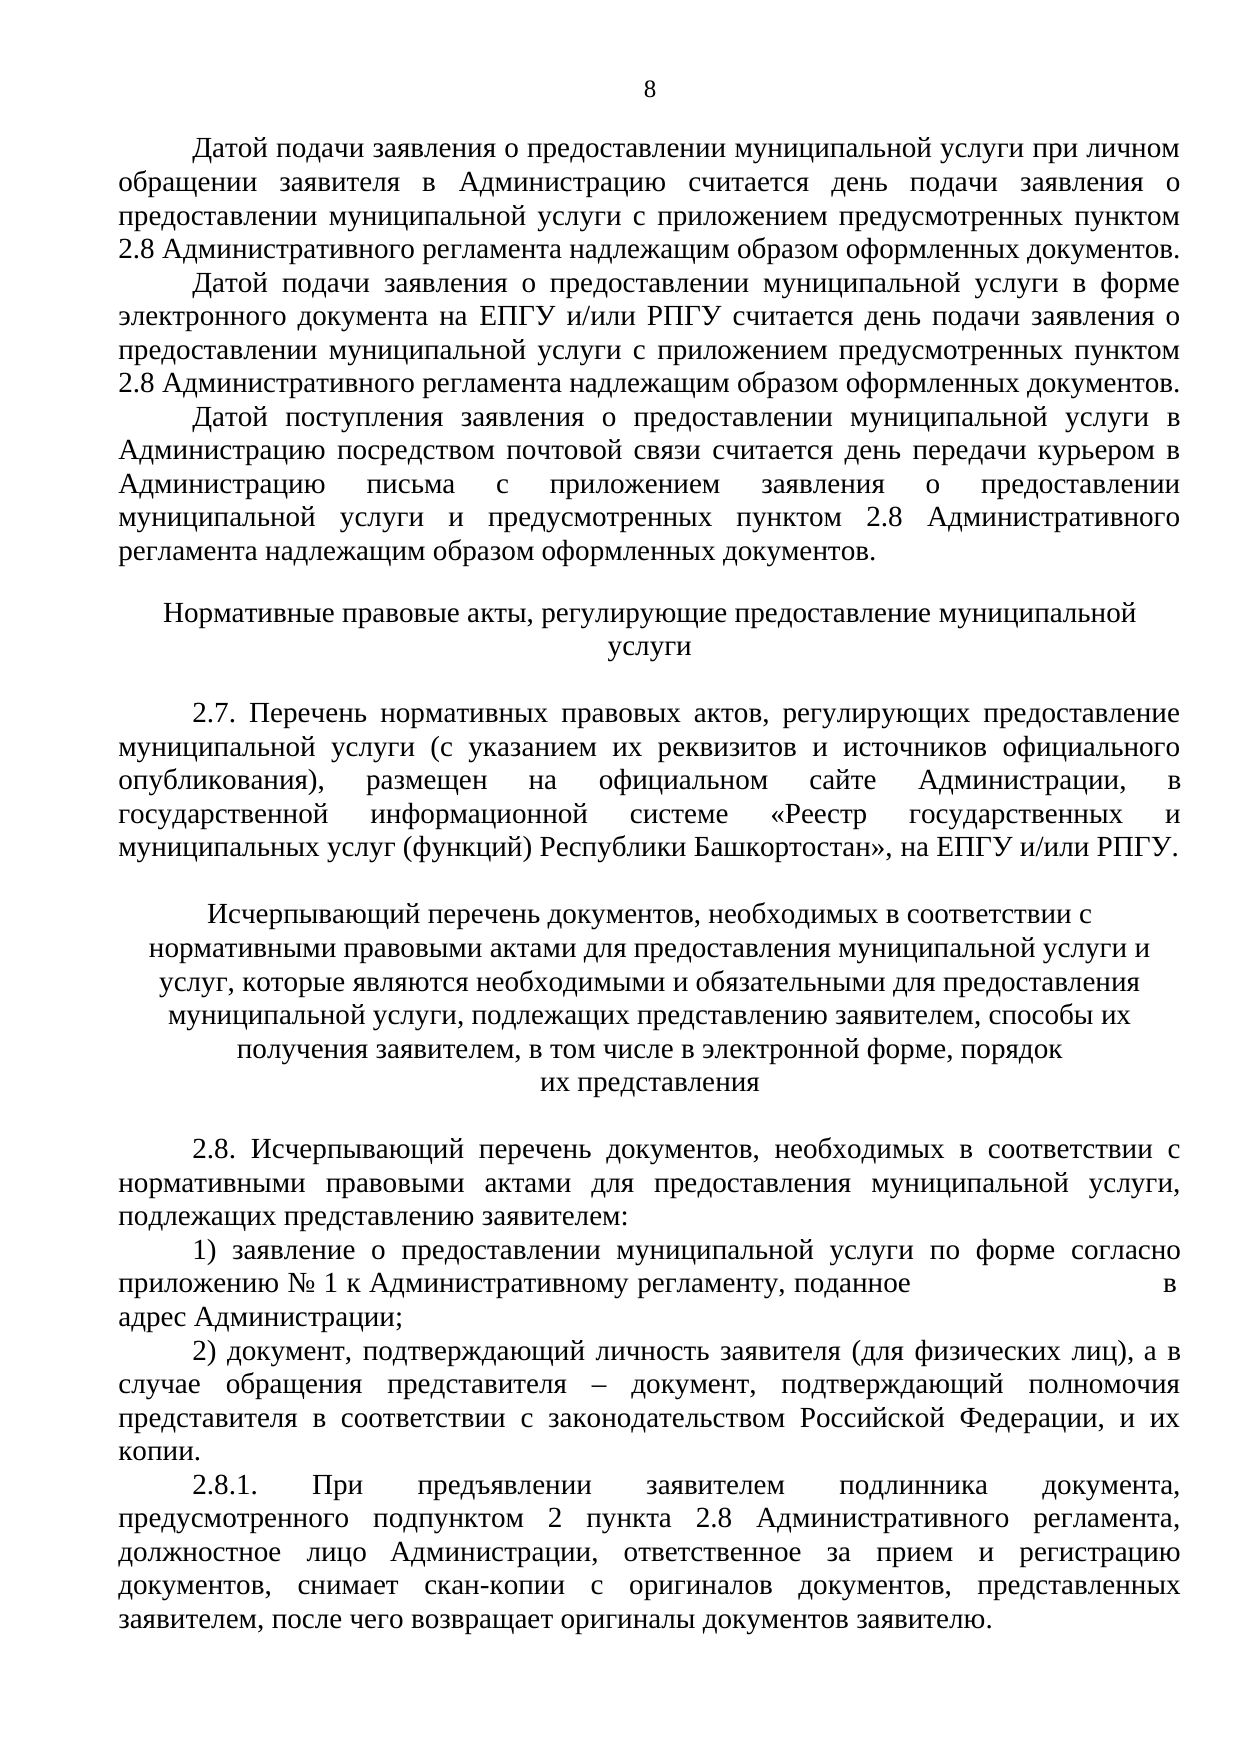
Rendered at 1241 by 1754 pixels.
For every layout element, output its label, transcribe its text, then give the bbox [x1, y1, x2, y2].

text 2.8.1. При предъявлении заявителем подлинника документа, предусмотренного подпунктом 2 пункта 2.8 Административного регламента, должностное лицо Администрации, ответственное за прием и регистрацию документов, снимает скан-копии с оригиналов документов, представленных заявителем, после чего возвращает оригиналы документов заявителю. [118, 1467, 1181, 1634]
text 2) документ, подтверждающий личность заявителя (для физических лиц), а в случае обращения представителя – документ, подтверждающий полномочия представителя в соответствии с законодательством Российской Федерации, и их копии. [118, 1333, 1181, 1467]
text 2.8. Исчерпывающий перечень документов, необходимых в соответствии с нормативными правовыми актами для предоставления муниципальной услуги, подлежащих представлению заявителем: [118, 1131, 1181, 1232]
text 1) заявление о предоставлении муниципальной услуги по форме согласно приложению № 1 к Административному регламенту, поданное в адрес Администрации; [118, 1232, 1181, 1333]
text Нормативные правовые акты, регулирующие предоставление муниципальной услуги [118, 595, 1181, 662]
text Датой подачи заявления о предоставлении муниципальной услуги при личном обращении заявителя в Администрацию считается день подачи заявления о предоставлении муниципальной услуги с приложением предусмотренных пунктом 2.8 Административного регламента надлежащим образом оформленных документов. [118, 131, 1181, 265]
text Исчерпывающий перечень документов, необходимых в соответствии с нормативными правовыми актами для предоставления муниципальной услуги и услуг, которые являются необходимыми и обязательными для предоставления муниципальной услуги, подлежащих представлению заявителем, способы их получения заявителем, в том числе в электронной форме, порядок их представления [118, 897, 1181, 1098]
text Датой подачи заявления о предоставлении муниципальной услуги в форме электронного документа на ЕПГУ и/или РПГУ считается день подачи заявления о предоставлении муниципальной услуги с приложением предусмотренных пунктом 2.8 Административного регламента надлежащим образом оформленных документов. [118, 265, 1181, 399]
text Датой поступления заявления о предоставлении муниципальной услуги в Администрацию посредством почтовой связи считается день передачи курьером в Администрацию письма с приложением заявления о предоставлении муниципальной услуги и предусмотренных пунктом 2.8 Административного регламента надлежащим образом оформленных документов. [118, 399, 1181, 567]
text 2.7. Перечень нормативных правовых актов, регулирующих предоставление муниципальной услуги (с указанием их реквизитов и источников официального опубликования), размещен на официальном сайте Администрации, в государственной информационной системе «Реестр государственных и муниципальных услуг (функций) Республики Башкортостан», на ЕПГУ и/или РПГУ. [118, 695, 1181, 863]
